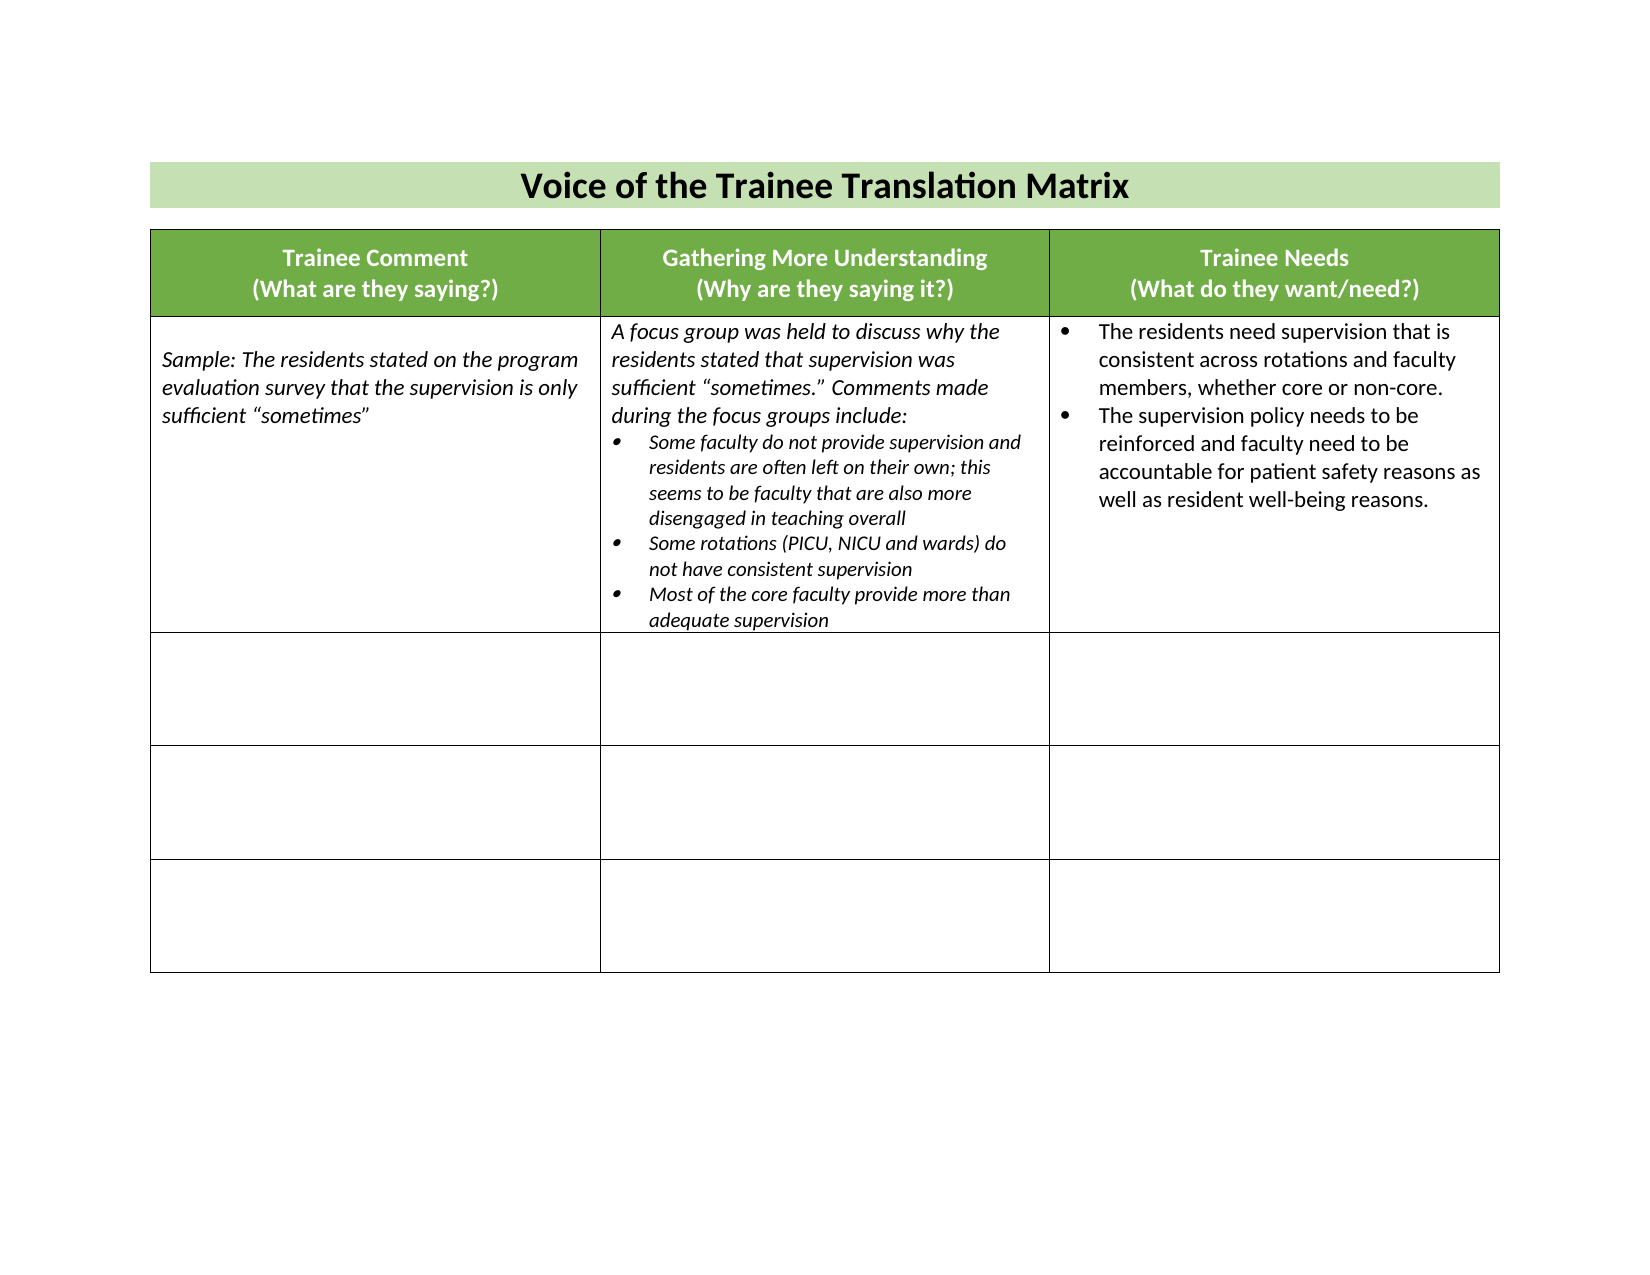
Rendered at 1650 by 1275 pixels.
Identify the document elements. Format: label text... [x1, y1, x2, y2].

table_cell [151, 746, 600, 858]
table_header Trainee Needs (What do they want/need?) [1050, 230, 1499, 316]
table_cell Sample: The residents stated on the program evaluation survey that the supervision is only sufficient “sometimes” [151, 317, 600, 632]
table_cell A focus group was held to discuss why the residents stated that supervision was sufficient “sometimes.” Comments made during the focus groups include: Some faculty do not provide supervision and residents are often left on their own; this seems to be faculty that are also more disengaged in teaching overall Some rotations (PICU, NICU and wards) do not have consistent supervision Most of the core faculty provide more than adequate supervision [601, 317, 1049, 632]
table_cell [151, 633, 600, 745]
table_cell [1050, 746, 1499, 858]
table_header Gathering More Understanding (Why are they saying it?) [601, 230, 1049, 316]
table_cell [601, 633, 1049, 745]
table_cell The residents need supervision that is consistent across rotations and faculty members, whether core or non-core. The supervision policy needs to be reinforced and faculty need to be accountable for patient safety reasons as well as resident well-being reasons. [1050, 317, 1499, 632]
table_cell [1050, 633, 1499, 745]
table_cell [601, 860, 1049, 972]
text Voice of the Trainee Translation Matrix [150, 162, 1500, 208]
table_cell [601, 746, 1049, 858]
table_cell [151, 860, 600, 972]
table_header Trainee Comment (What are they saying?) [151, 230, 600, 316]
table_cell [1050, 860, 1499, 972]
